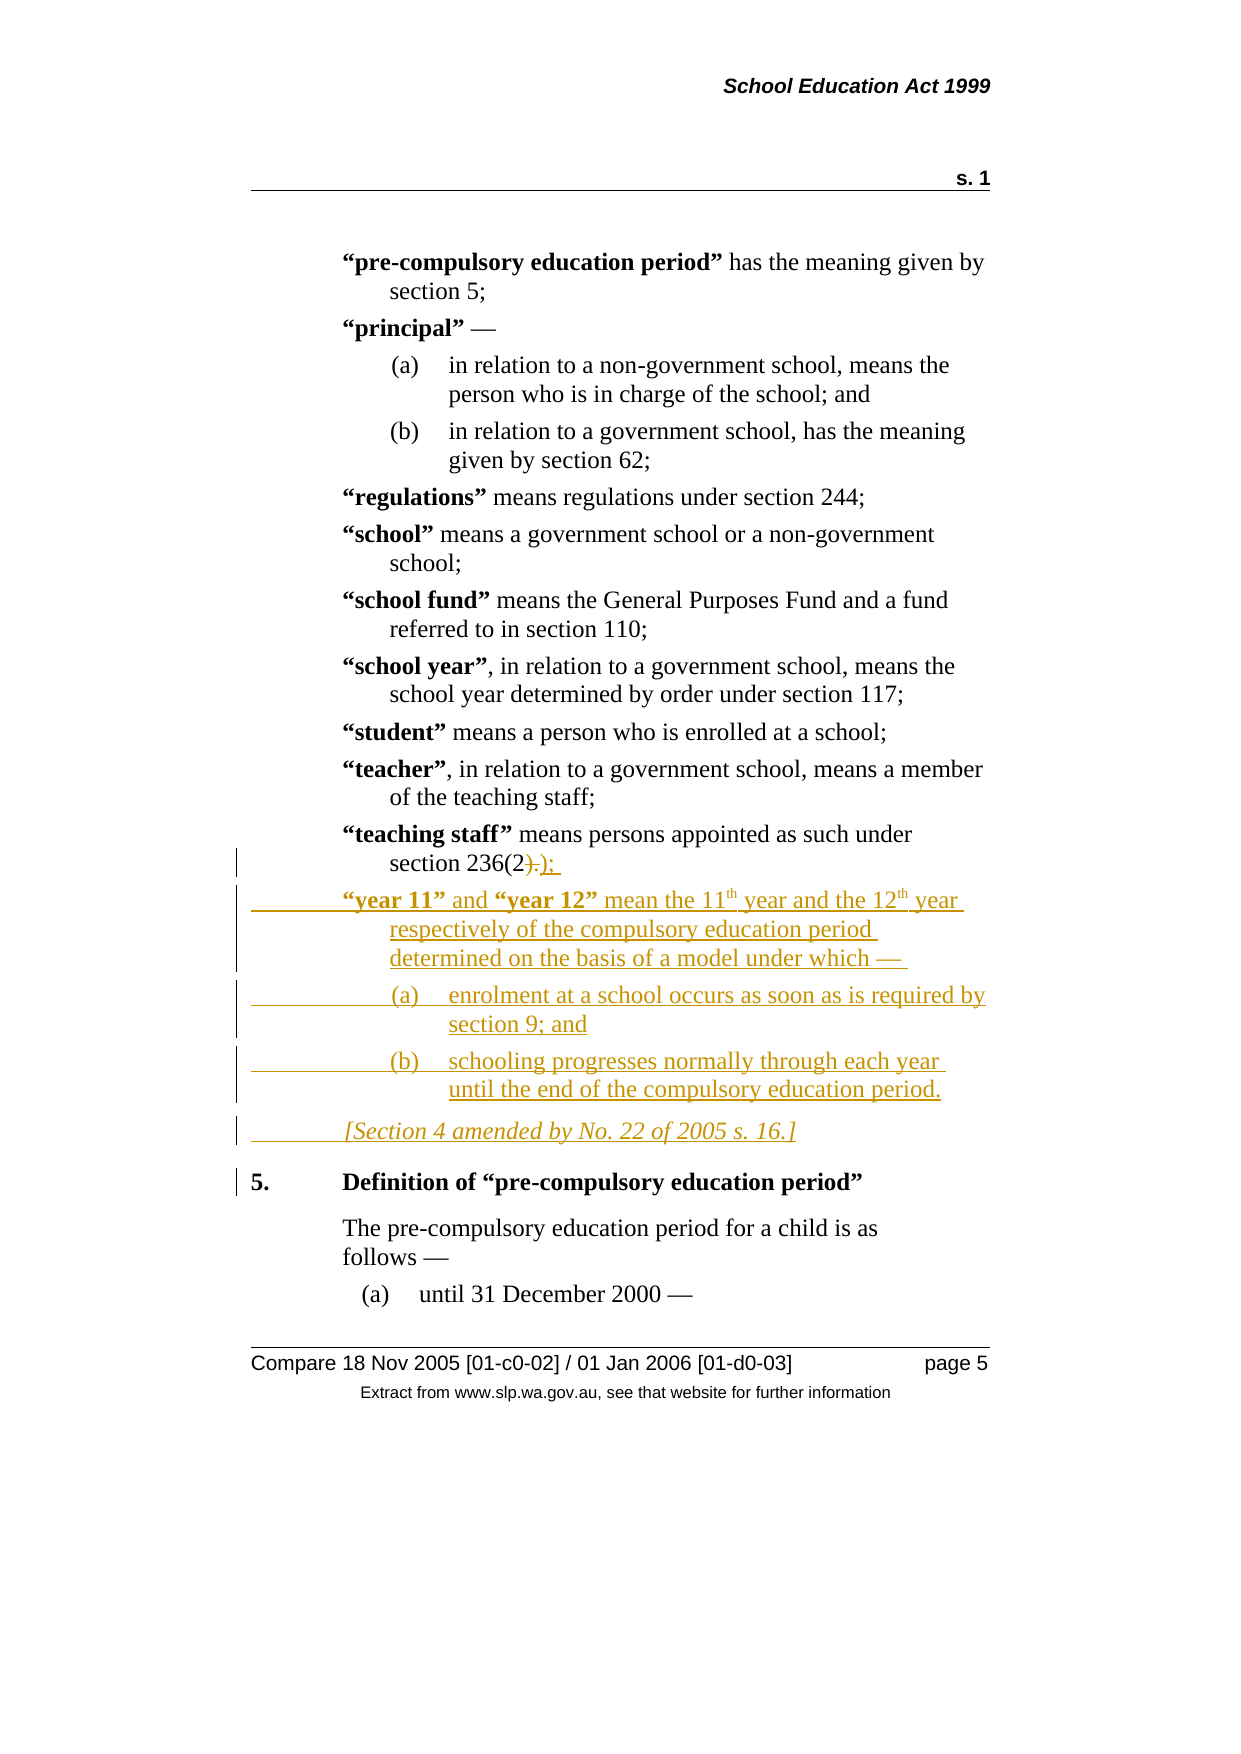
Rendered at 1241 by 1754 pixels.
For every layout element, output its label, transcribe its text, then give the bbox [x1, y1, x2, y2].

text “teaching staff” means persons appointed as such under section 236(2 [251, 819, 990, 877]
text “principal” — [251, 313, 990, 342]
text (a) in relation to a non-government school, means the person who is in charge of the school; and [251, 350, 990, 408]
text The pre-compulsory education period for a child is as follows — [251, 1213, 990, 1270]
text “pre-compulsory education period” has the meaning given by section 5; [251, 247, 990, 305]
text “school” means a government school or a non-government school; [251, 519, 990, 577]
text “student” means a person who is enrolled at a school; [251, 717, 990, 745]
text “school year”, in relation to a government school, means the school year determined by order under section 117; [251, 651, 990, 708]
text “teacher”, in relation to a government school, means a member of the teaching staff; [251, 754, 990, 811]
text “regulations” means regulations under section 244; [251, 482, 990, 511]
text (b) in relation to a government school, has the meaning given by section 62; [251, 416, 990, 474]
subtitle 5. Definition of “pre-compulsory education period” [251, 1167, 990, 1196]
text “school fund” means the General Purposes Fund and a fund referred to in section 110; [251, 585, 990, 642]
text (a) until 31 December 2000 — [251, 1279, 990, 1307]
